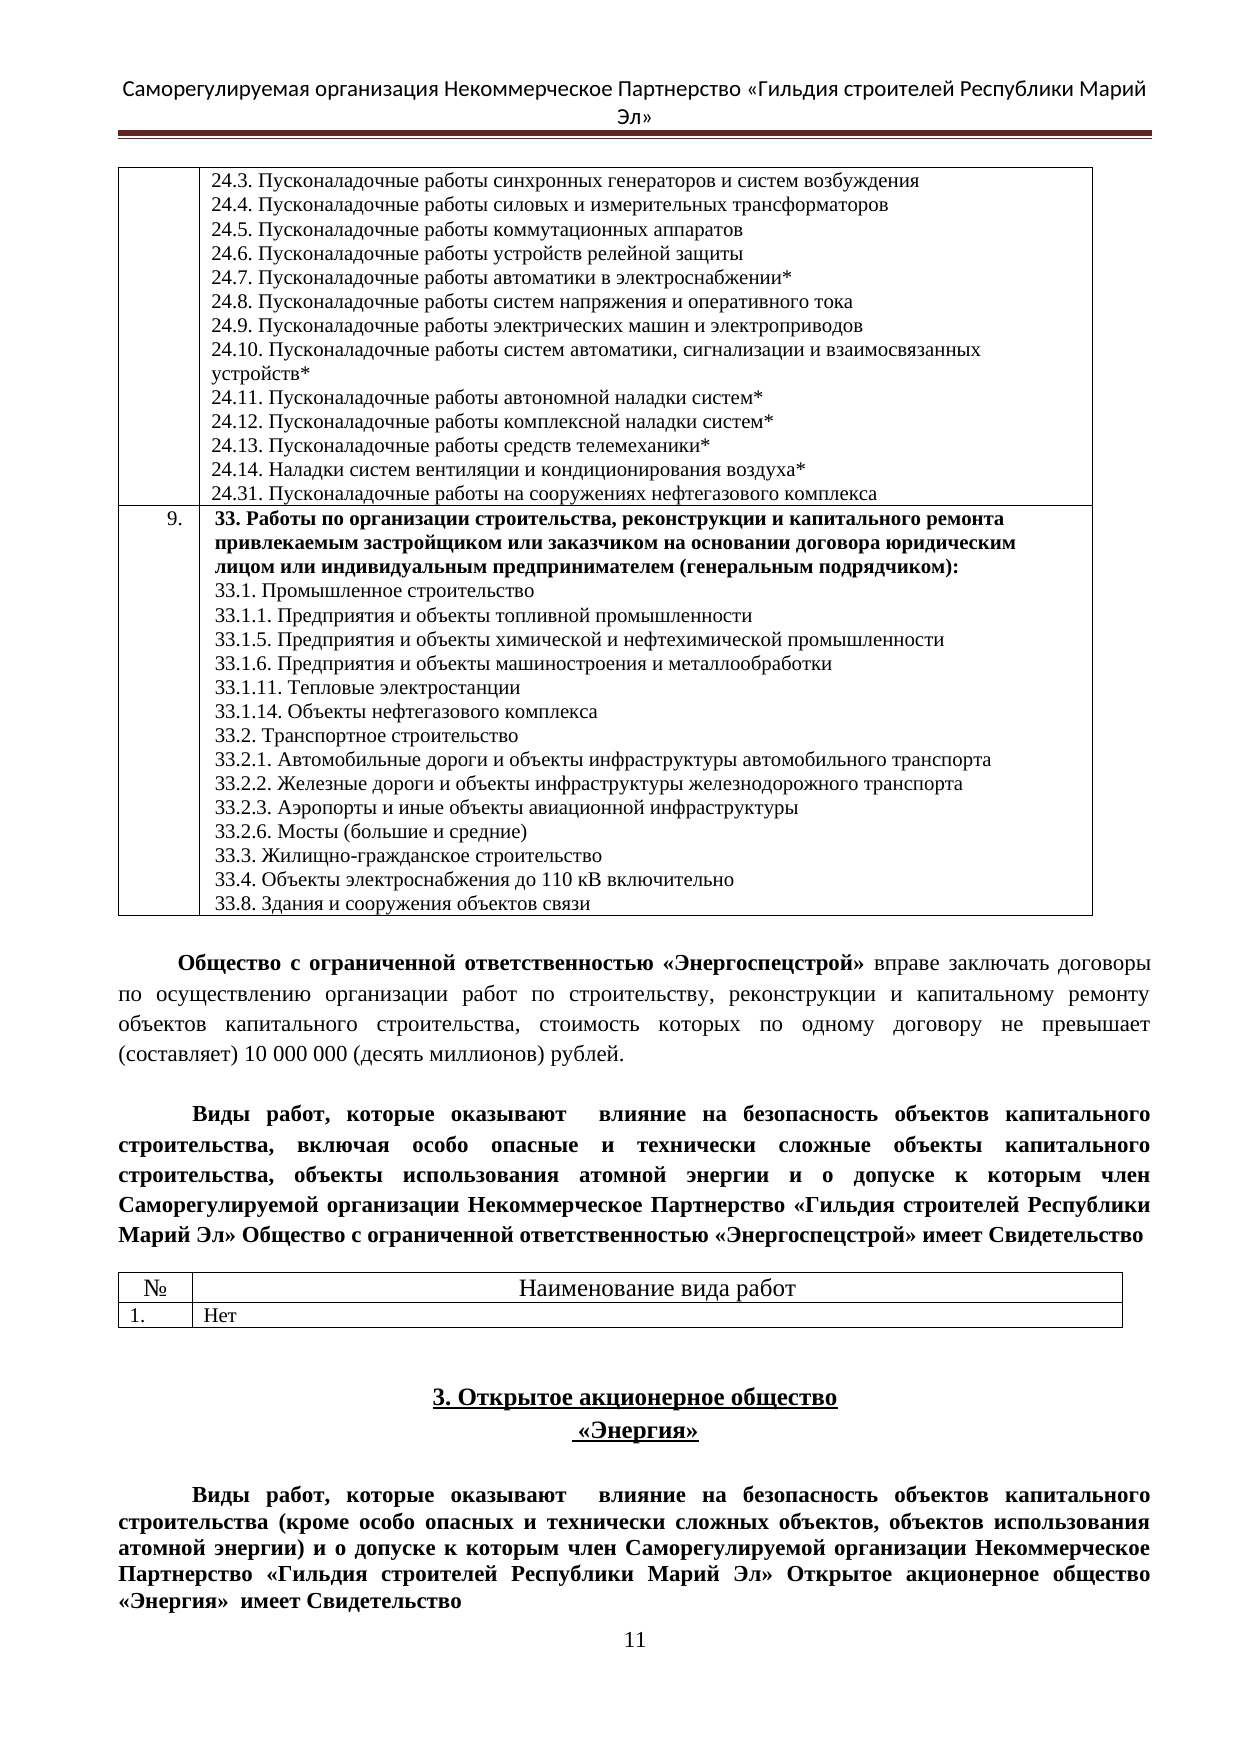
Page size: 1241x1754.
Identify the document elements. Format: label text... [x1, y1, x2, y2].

table_cell 1. [119, 1303, 192, 1327]
table_cell Нет [193, 1303, 1122, 1327]
text 3. Открытое акционерное общество [118, 1382, 1152, 1411]
table_cell [119, 506, 199, 915]
text Виды работ, которые оказывают влияние на безопасность объектов капитального строительства (кроме особо опасных и технически сложных объектов, объектов использования атомной энергии) и о допуске к которым член Саморегулируемой организации Некоммерческое Партнерство «Гильдия строителей Республики Марий Эл» Открытое акционерное общество «Энергия» имеет Свидетельство [118, 1481, 1152, 1613]
table_header Наименование вида работ [193, 1273, 1122, 1302]
table_header № [119, 1273, 192, 1302]
table_cell 33. Работы по организации строительства, реконструкции и капитального ремонта привлекаемым застройщиком или заказчиком на основании договора юридическим лицом или индивидуальным предпринимателем (генеральным подрядчиком): 33.1. Промышленное строительство 33.1.1. Предприятия и объекты топливной промышленности 33.1.5. Предприятия и объекты химической и нефтехимической промышленности 33.1.6. Предприятия и объекты машиностроения и металлообработки 33.1.11. Тепловые электростанции 33.1.14. Объекты нефтегазового комплекса 33.2. Транспортное строительство 33.2.1. Автомобильные дороги и объекты инфраструктуры автомобильного транспорта 33.2.2. Железные дороги и объекты инфраструктуры железнодорожного транспорта 33.2.3. Аэропорты и иные объекты авиационной инфраструктуры 33.2.6. Мосты (большие и средние) 33.3. Жилищно-гражданское строительство 33.4. Объекты электроснабжения до 110 кВ включительно 33.8. Здания и сооружения объектов связи [200, 506, 1092, 915]
text Виды работ, которые оказывают влияние на безопасность объектов капитального строительства, включая особо опасные и технически сложные объекты капитального строительства, объекты использования атомной энергии и о допуске к которым член Саморегулируемой организации Некоммерческое Партнерство «Гильдия строителей Республики Марий Эл» Общество с ограниченной ответственностью «Энергоспецстрой» имеет Свидетельство [118, 1100, 1152, 1248]
text «Энергия» [118, 1415, 1152, 1444]
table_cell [200, 168, 1092, 505]
table_cell [119, 168, 199, 505]
text Общество с ограниченной ответственностью «Энергоспецстрой» вправе заключать договоры по осуществлению организации работ по строительству, реконструкции и капитальному ремонту объектов капитального строительства, стоимость которых по одному договору не превышает (составляет) 10 000 000 (десять миллионов) рублей. [118, 949, 1152, 1066]
